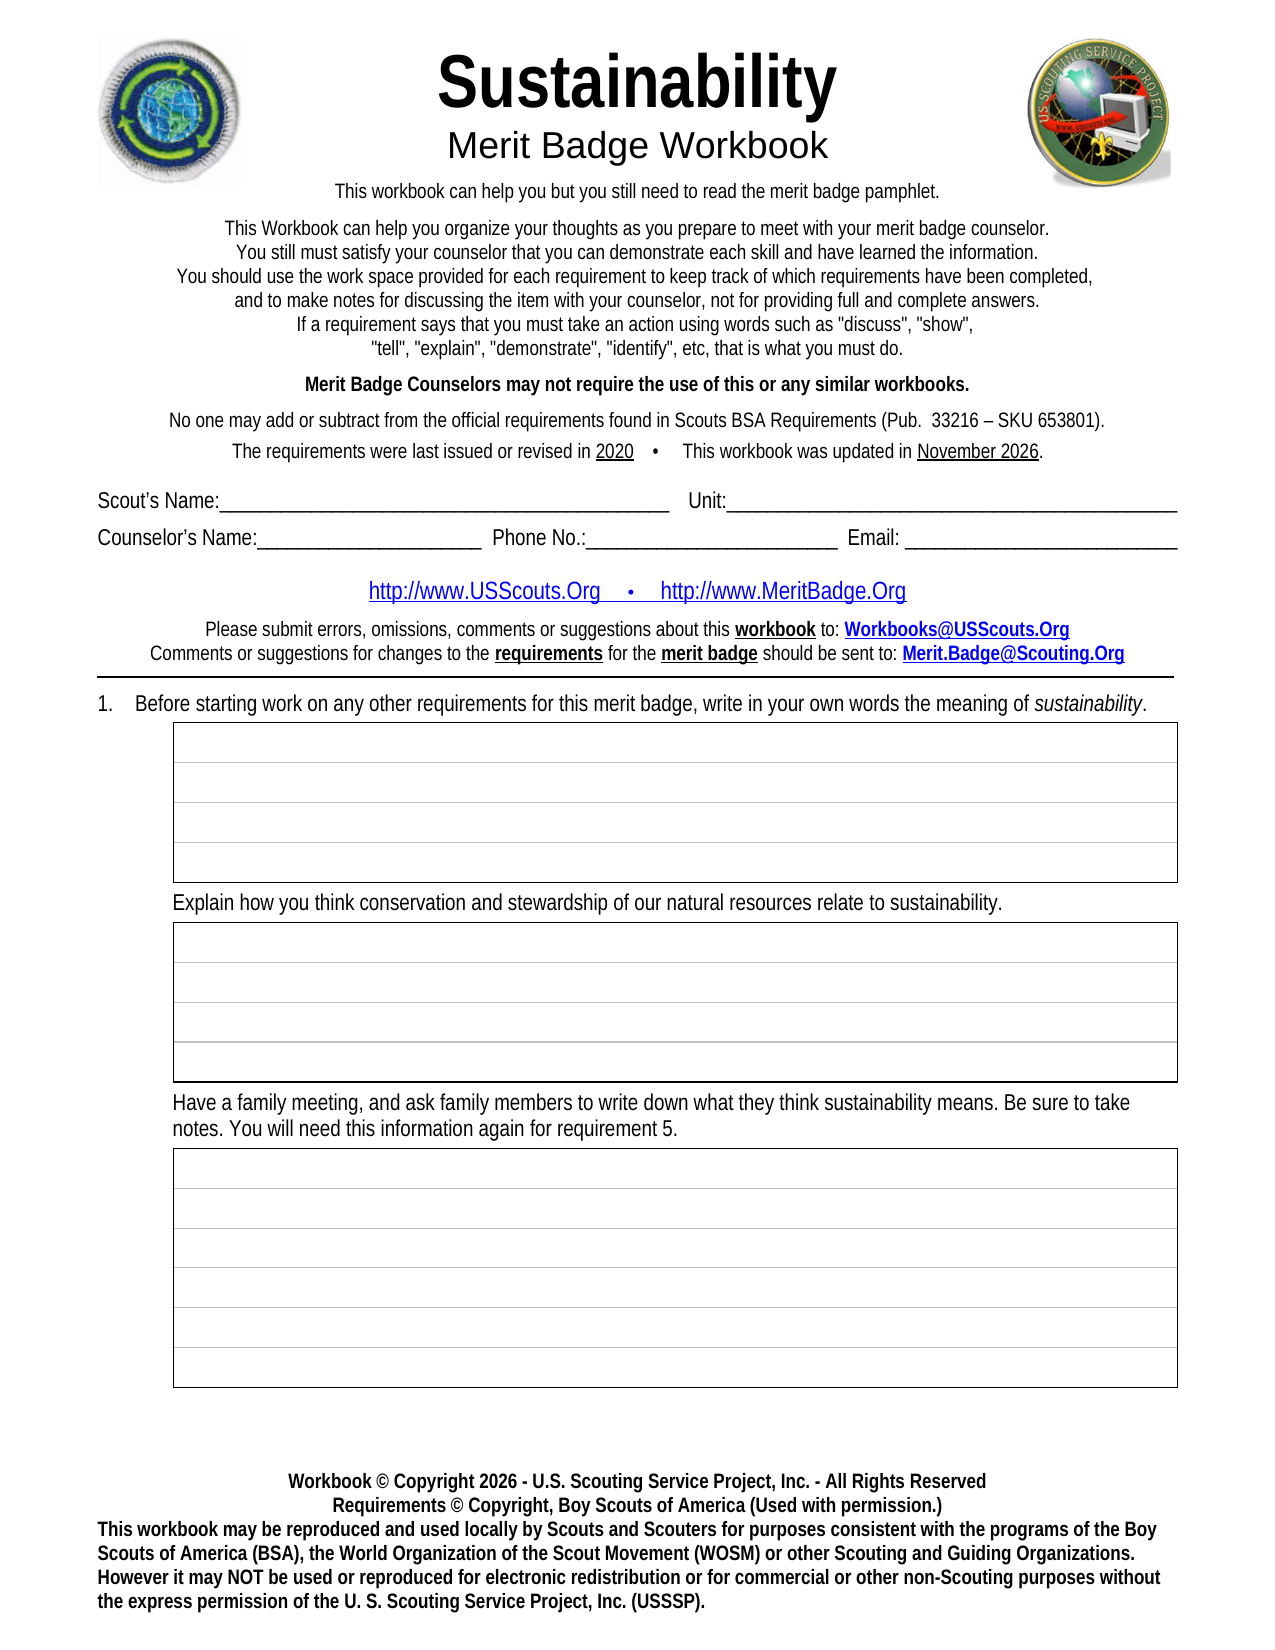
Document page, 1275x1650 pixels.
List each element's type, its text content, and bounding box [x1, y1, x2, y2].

text Please submit errors, omissions, comments or suggestions about this workbook to: Workbooks@USScouts.Org [97, 617, 1177, 641]
table_cell [174, 803, 1177, 842]
table_cell [174, 963, 1177, 1002]
text 1. Before starting work on any other requirements for this merit badge, write in your own words the meaning of sustainability. [97, 690, 1177, 716]
text http://www.USScouts.Org • http://www.MeritBadge.Org [97, 576, 1177, 604]
table_cell [174, 1229, 1177, 1267]
table_cell [174, 1348, 1177, 1387]
table_cell [174, 1268, 1177, 1307]
table_header [174, 923, 1177, 962]
table_cell [174, 763, 1177, 802]
text Comments or suggestions for changes to the requirements for the merit badge should be sent to: Merit.Badge@Scouting.Org [97, 641, 1177, 665]
picture [97, 37, 242, 188]
table_cell [174, 1189, 1177, 1227]
table_cell [174, 1043, 1177, 1081]
text Have a family meeting, and ask family members to write down what they think sustainability means. Be sure to take notes. You will need this information again for requirement 5. [97, 1089, 1177, 1141]
picture [1026, 37, 1171, 188]
table_header [174, 1149, 1177, 1187]
table_header [174, 723, 1177, 762]
table_cell [174, 1003, 1177, 1041]
table_cell [174, 843, 1177, 882]
table_cell [174, 1308, 1177, 1347]
text Explain how you think conservation and stewardship of our natural resources relate to sustainability. [97, 889, 1177, 916]
